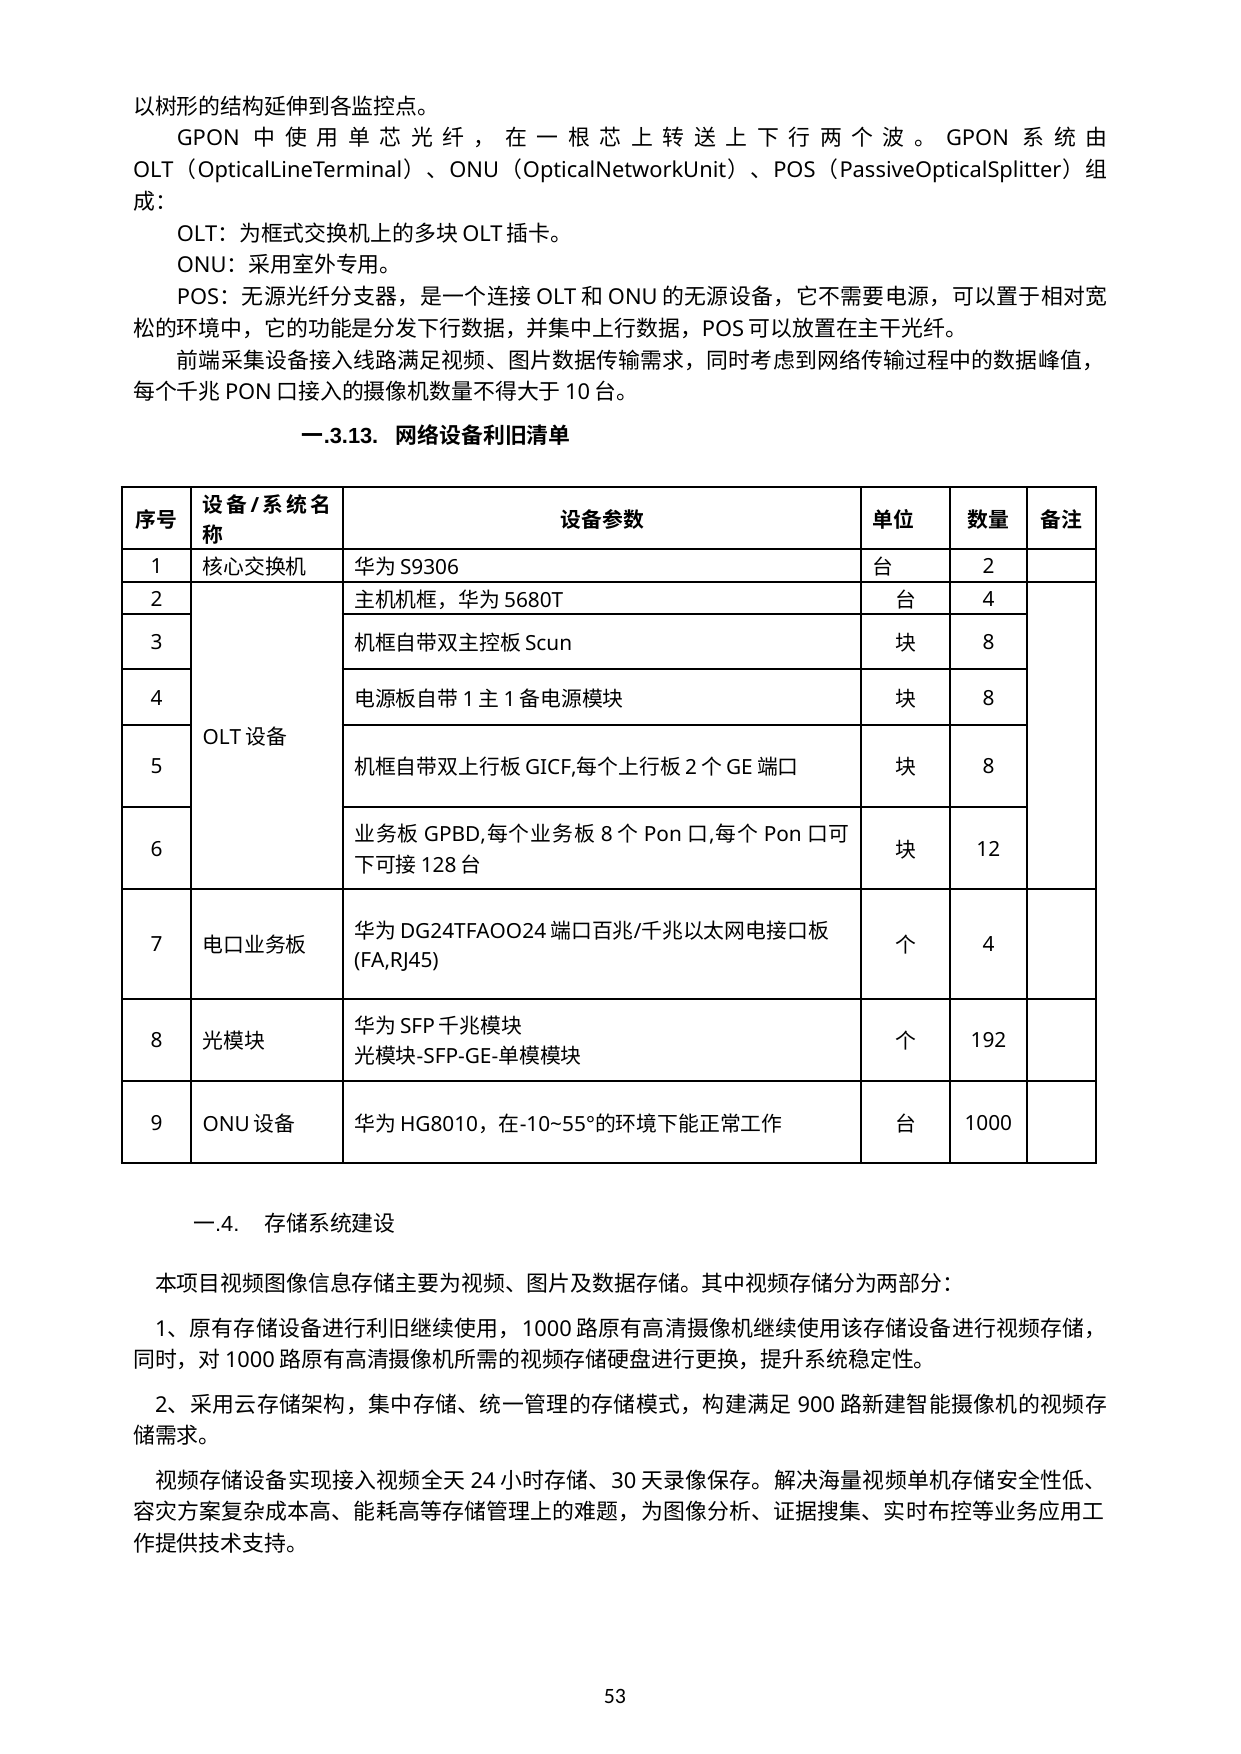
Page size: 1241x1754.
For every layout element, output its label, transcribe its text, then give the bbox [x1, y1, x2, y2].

table_cell ONU设备 [192, 1082, 342, 1162]
table_header 备注 [1028, 488, 1095, 548]
table_cell 台 [862, 550, 949, 581]
table_header 单位 [862, 488, 949, 548]
table_cell 8 [123, 1000, 190, 1080]
table_cell 8 [951, 615, 1026, 668]
table_cell 块 [862, 808, 949, 888]
table_cell 6 [123, 808, 190, 888]
table_cell 个 [862, 1000, 949, 1080]
table_cell [1028, 890, 1095, 997]
table_cell 机框自带双上行板GICF,每个上行板2个GE端口 [344, 726, 860, 806]
table_cell 电口业务板 [192, 890, 342, 997]
table_cell 业务板GPBD,每个业务板8个Pon口,每个Pon口可下可接128台 [344, 808, 860, 888]
table_cell 9 [123, 1082, 190, 1162]
table_cell 核心交换机 [192, 550, 342, 581]
table_cell 华为S9306 [344, 550, 860, 581]
table_header 设备/系统名称 [192, 488, 342, 548]
table_header 设备参数 [344, 488, 860, 548]
table_header 数量 [951, 488, 1026, 548]
table_cell 7 [123, 890, 190, 997]
subtitle 网络设备利旧清单 [302, 418, 1107, 450]
text 1、原有存储设备进行利旧继续使用，1000路原有高清摄像机继续使用该存储设备进行视频存储，同时，对1000路原有高清摄像机所需的视频存储硬盘进行更换，提升系统稳定性。 [133, 1311, 1107, 1374]
text GPON中使用单芯光纤，在一根芯上转送上下行两个波。GPON系统由OLT（OpticalLineTerminal）、ONU（OpticalNetworkUnit）、POS（PassiveOpticalSplitter）组成： [133, 120, 1107, 216]
table_cell 4 [951, 890, 1026, 997]
table_cell [1028, 550, 1095, 581]
table_cell 华为SFP千兆模块 光模块-SFP-GE-单模模块 [344, 1000, 860, 1080]
table_cell [1028, 583, 1095, 888]
table_cell 192 [951, 1000, 1026, 1080]
table_cell 光模块 [192, 1000, 342, 1080]
table_cell 台 [862, 583, 949, 613]
table_cell 2 [951, 550, 1026, 581]
text 视频存储设备实现接入视频全天24小时存储、30天录像保存。解决海量视频单机存储安全性低、容灾方案复杂成本高、能耗高等存储管理上的难题，为图像分析、证据搜集、实时布控等业务应用工作提供技术支持。 [133, 1463, 1107, 1558]
table_cell 机框自带双主控板Scun [344, 615, 860, 668]
table_cell 台 [862, 1082, 949, 1162]
text 前端采集设备接入线路满足视频、图片数据传输需求，同时考虑到网络传输过程中的数据峰值，每个千兆PON口接入的摄像机数量不得大于10台。 [133, 343, 1107, 406]
table_cell 个 [862, 890, 949, 997]
table_cell 电源板自带1主1备电源模块 [344, 670, 860, 723]
table_cell 8 [951, 726, 1026, 806]
subtitle 存储系统建设 [193, 1206, 1107, 1238]
text POS：无源光纤分支器，是一个连接OLT和ONU的无源设备，它不需要电源，可以置于相对宽松的环境中，它的功能是分发下行数据，并集中上行数据，POS可以放置在主干光纤。 [133, 279, 1107, 343]
text 本项目视频图像信息存储主要为视频、图片及数据存储。其中视频存储分为两部分： [133, 1266, 1107, 1298]
table_cell 4 [951, 583, 1026, 613]
text 2、采用云存储架构，集中存储、统一管理的存储模式，构建满足900路新建智能摄像机的视频存储需求。 [133, 1387, 1107, 1450]
table_cell OLT设备 [192, 583, 342, 888]
table_cell 华为HG8010，在-10~55°的环境下能正常工作 [344, 1082, 860, 1162]
table_cell 1 [123, 550, 190, 581]
table_cell 华为DG24TFAOO24端口百兆/千兆以太网电接口板(FA,RJ45) [344, 890, 860, 997]
table_cell 1000 [951, 1082, 1026, 1162]
table_cell 块 [862, 670, 949, 723]
text ONU：采用室外专用。 [133, 247, 1107, 279]
text OLT：为框式交换机上的多块OLT插卡。 [133, 216, 1107, 247]
table_cell 3 [123, 615, 190, 668]
table_cell [1028, 1000, 1095, 1080]
table_cell 5 [123, 726, 190, 806]
table_cell 主机机框，华为5680T [344, 583, 860, 613]
table_cell 块 [862, 615, 949, 668]
table_cell 8 [951, 670, 1026, 723]
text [133, 89, 1107, 120]
table_header 序号 [123, 488, 190, 548]
table_cell 块 [862, 726, 949, 806]
table_cell 4 [123, 670, 190, 723]
table_cell 2 [123, 583, 190, 613]
table_cell [1028, 1082, 1095, 1162]
table_cell 12 [951, 808, 1026, 888]
